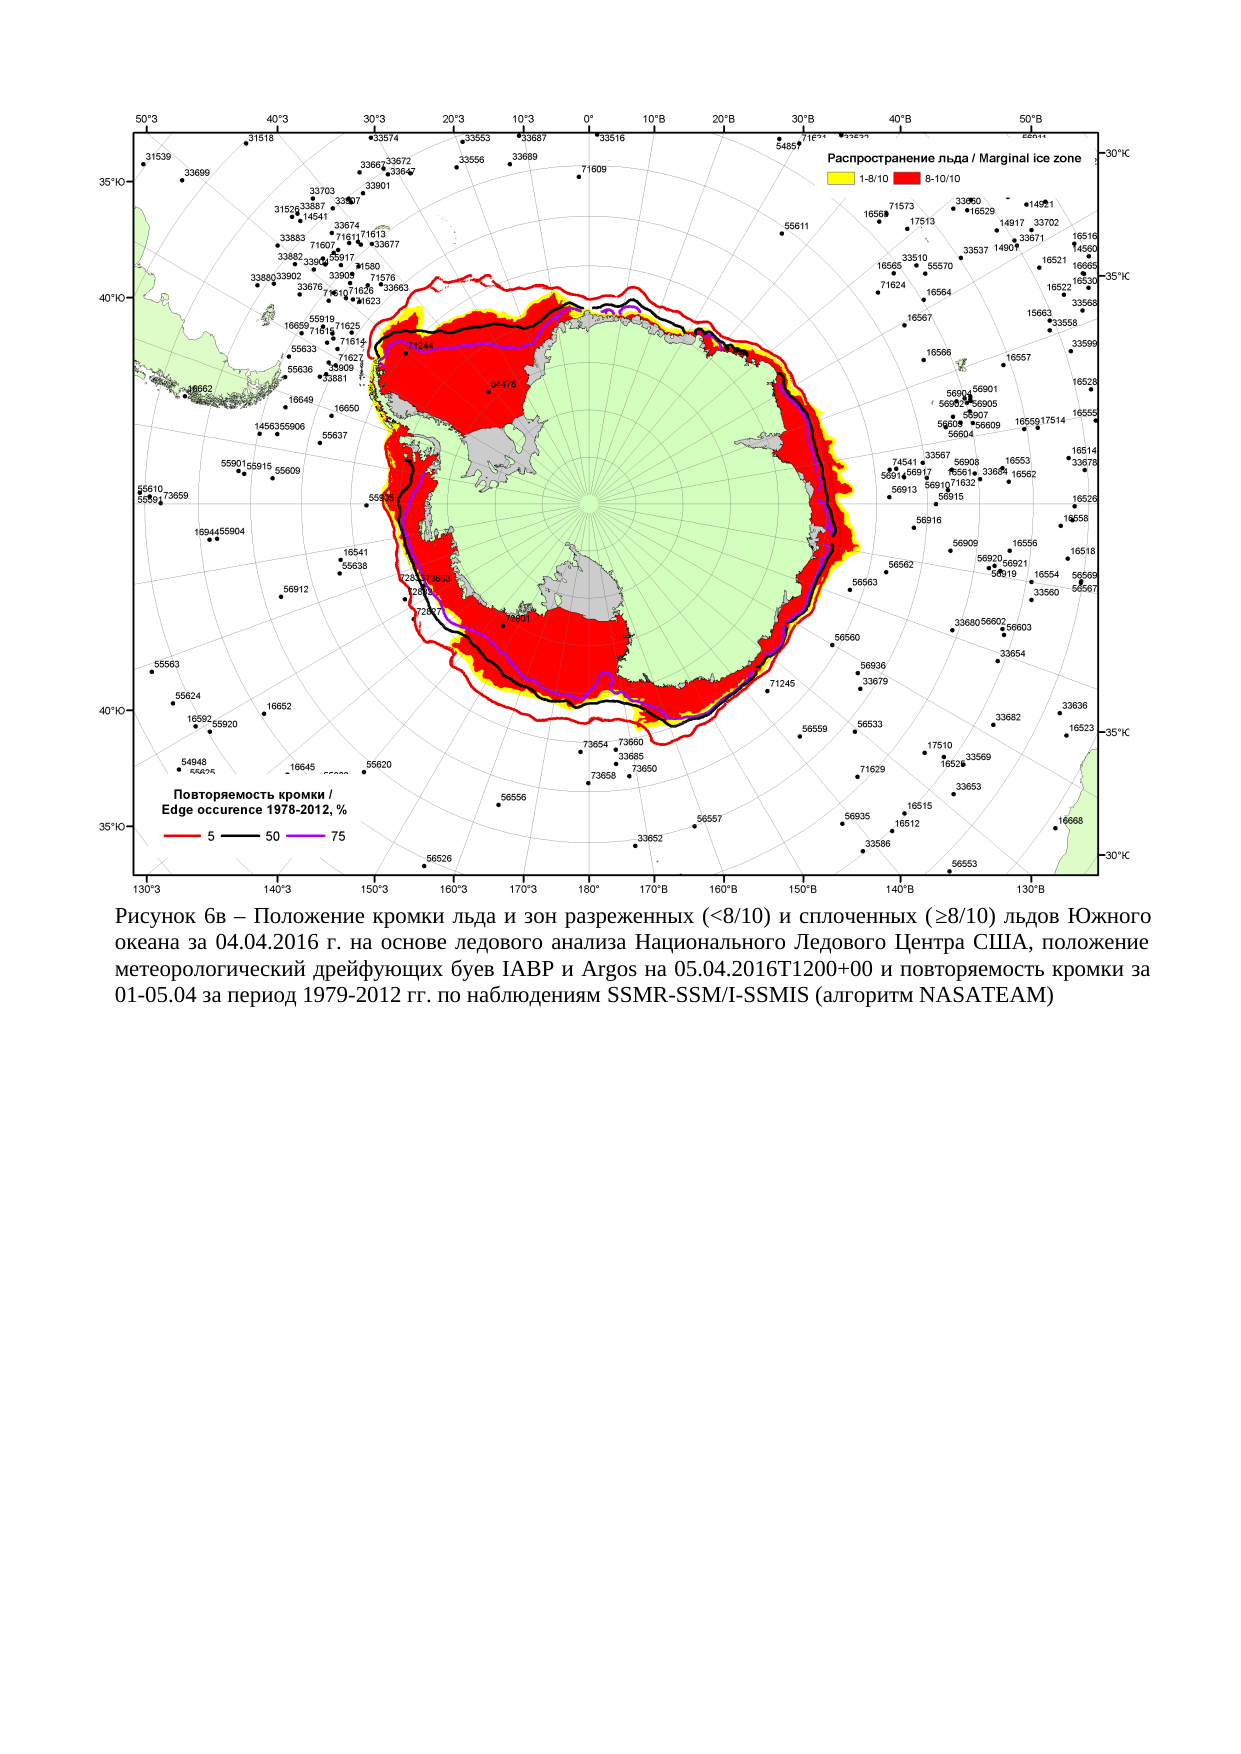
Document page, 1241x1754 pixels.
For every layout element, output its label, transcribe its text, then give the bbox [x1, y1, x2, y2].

subtitle Рисунок 6в – Положение кромки льда и зон разреженных (<8/10) и сплоченных (≥8/10) льдов Южного океана за 04.04.2016 г. на основе ледового анализа Национального Ледового Центра США, положение метеорологический дрейфующих буев IABP и Argos на 05.04.2016T1200+00 и повторяемость кромки за 01-05.04 за период 1979-2012 гг. по наблюдениям SSMR-SSM/I-SSMIS (алгоритм NASATEAM) [114, 902, 1152, 1007]
picture [90, 99, 1130, 902]
